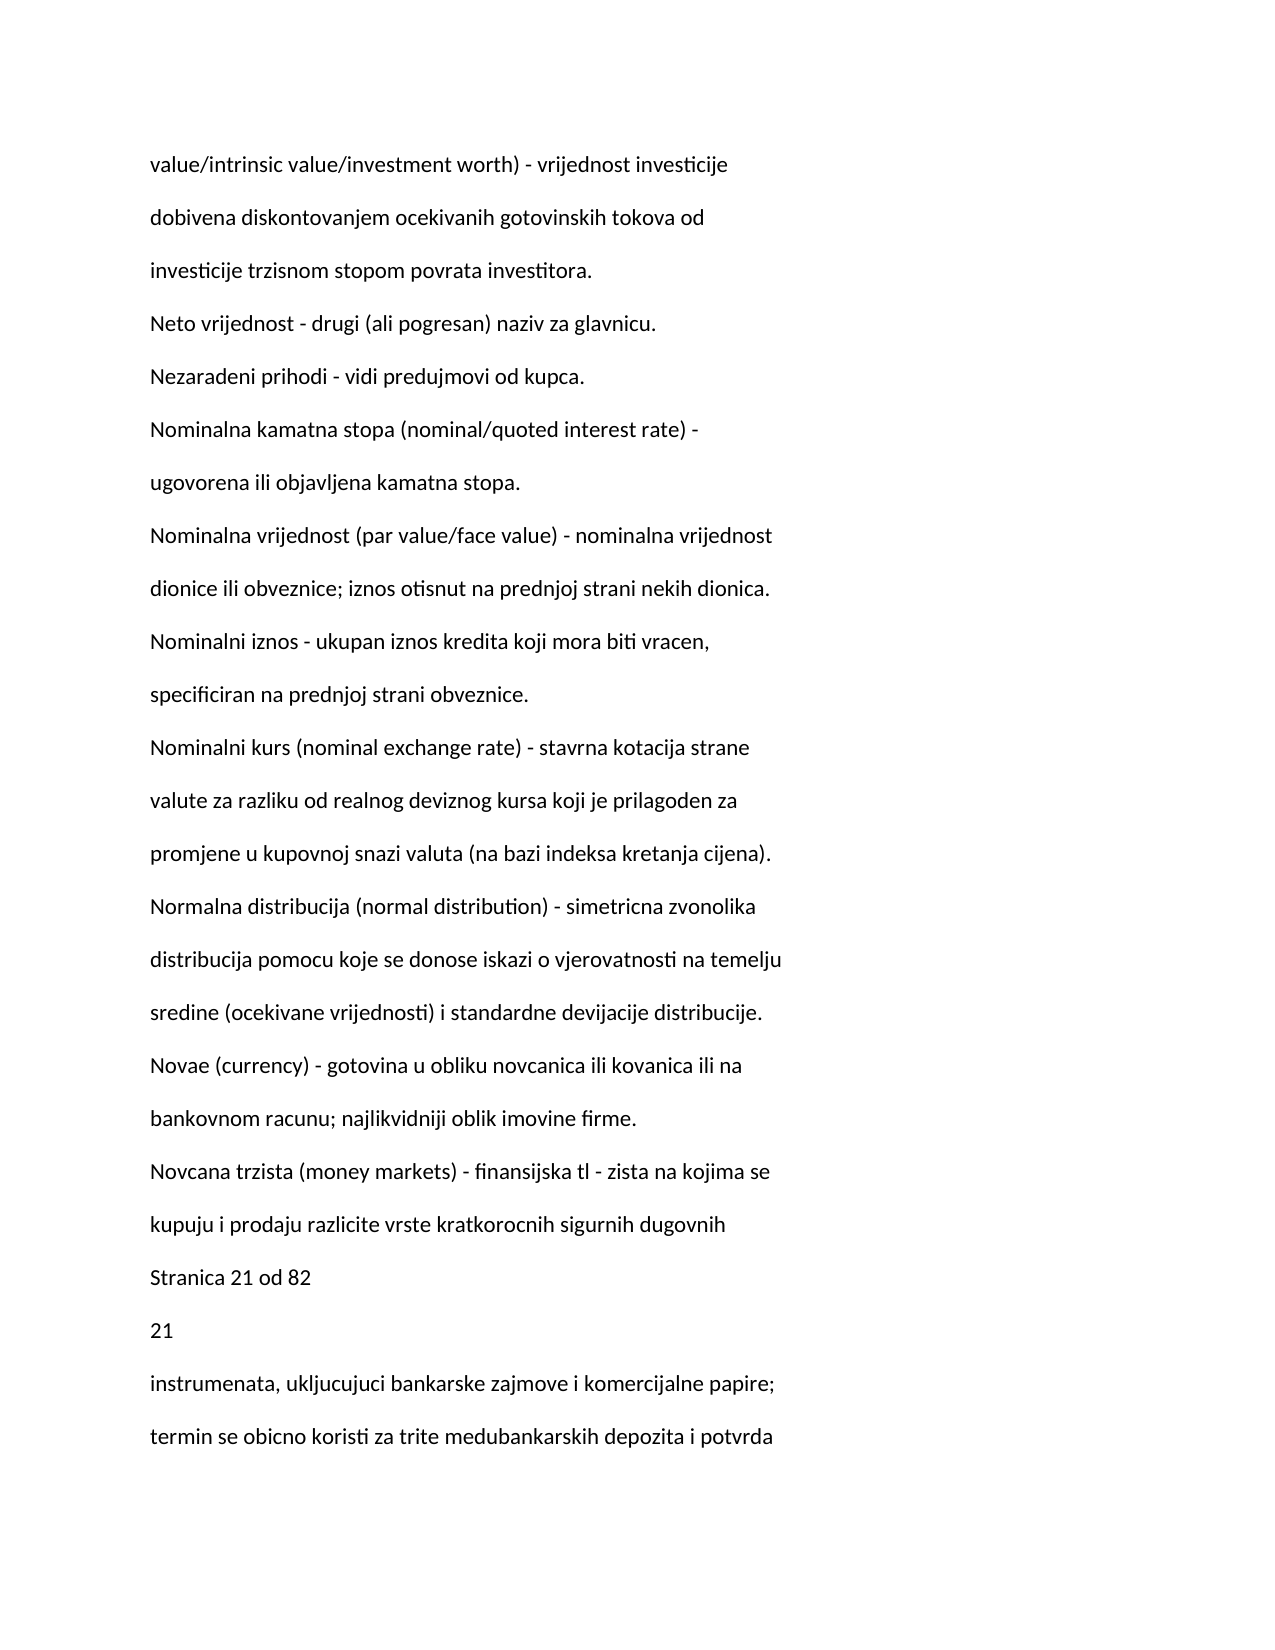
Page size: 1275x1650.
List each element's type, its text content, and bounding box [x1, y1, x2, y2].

text Novcana trzista (money markets) - finansijska tl - zista na kojima se [150, 1157, 1125, 1185]
text distribucija pomocu koje se donose iskazi o vjerovatnosti na temelju [150, 945, 1125, 973]
text Novae (currency) - gotovina u obliku novcanica ili kovanica ili na [150, 1051, 1125, 1079]
text Nominalni iznos - ukupan iznos kredita koji mora biti vracen, [150, 627, 1125, 655]
text Stranica 21 od 82 [150, 1263, 1125, 1291]
text promjene u kupovnoj snazi valuta (na bazi indeksa kretanja cijena). [150, 839, 1125, 867]
text 21 [150, 1316, 1125, 1344]
text Nominalna vrijednost (par value/face value) - nominalna vrijednost [150, 521, 1125, 549]
text value/intrinsic value/investment worth) - vrijednost investicije [150, 150, 1125, 178]
text specificiran na prednjoj strani obveznice. [150, 680, 1125, 708]
text Nominalni kurs (nominal exchange rate) - stavrna kotacija strane [150, 733, 1125, 761]
text Neto vrijednost - drugi (ali pogresan) naziv za glavnicu. [150, 309, 1125, 337]
text investicije trzisnom stopom povrata investitora. [150, 256, 1125, 284]
text ugovorena ili objavljena kamatna stopa. [150, 468, 1125, 496]
text kupuju i prodaju razlicite vrste kratkorocnih sigurnih dugovnih [150, 1210, 1125, 1238]
text Normalna distribucija (normal distribution) - simetricna zvonolika [150, 892, 1125, 920]
text Nezaradeni prihodi - vidi predujmovi od kupca. [150, 362, 1125, 390]
text Nominalna kamatna stopa (nominal/quoted interest rate) - [150, 415, 1125, 443]
text instrumenata, ukljucujuci bankarske zajmove i komercijalne papire; [150, 1369, 1125, 1397]
text dobivena diskontovanjem ocekivanih gotovinskih tokova od [150, 203, 1125, 231]
text bankovnom racunu; najlikvidniji oblik imovine firme. [150, 1104, 1125, 1132]
text dionice ili obveznice; iznos otisnut na prednjoj strani nekih dionica. [150, 574, 1125, 602]
text sredine (ocekivane vrijednosti) i standardne devijacije distribucije. [150, 998, 1125, 1026]
text termin se obicno koristi za trite medubankarskih depozita i potvrda [150, 1422, 1125, 1451]
text valute za razliku od realnog deviznog kursa koji je prilagoden za [150, 786, 1125, 814]
